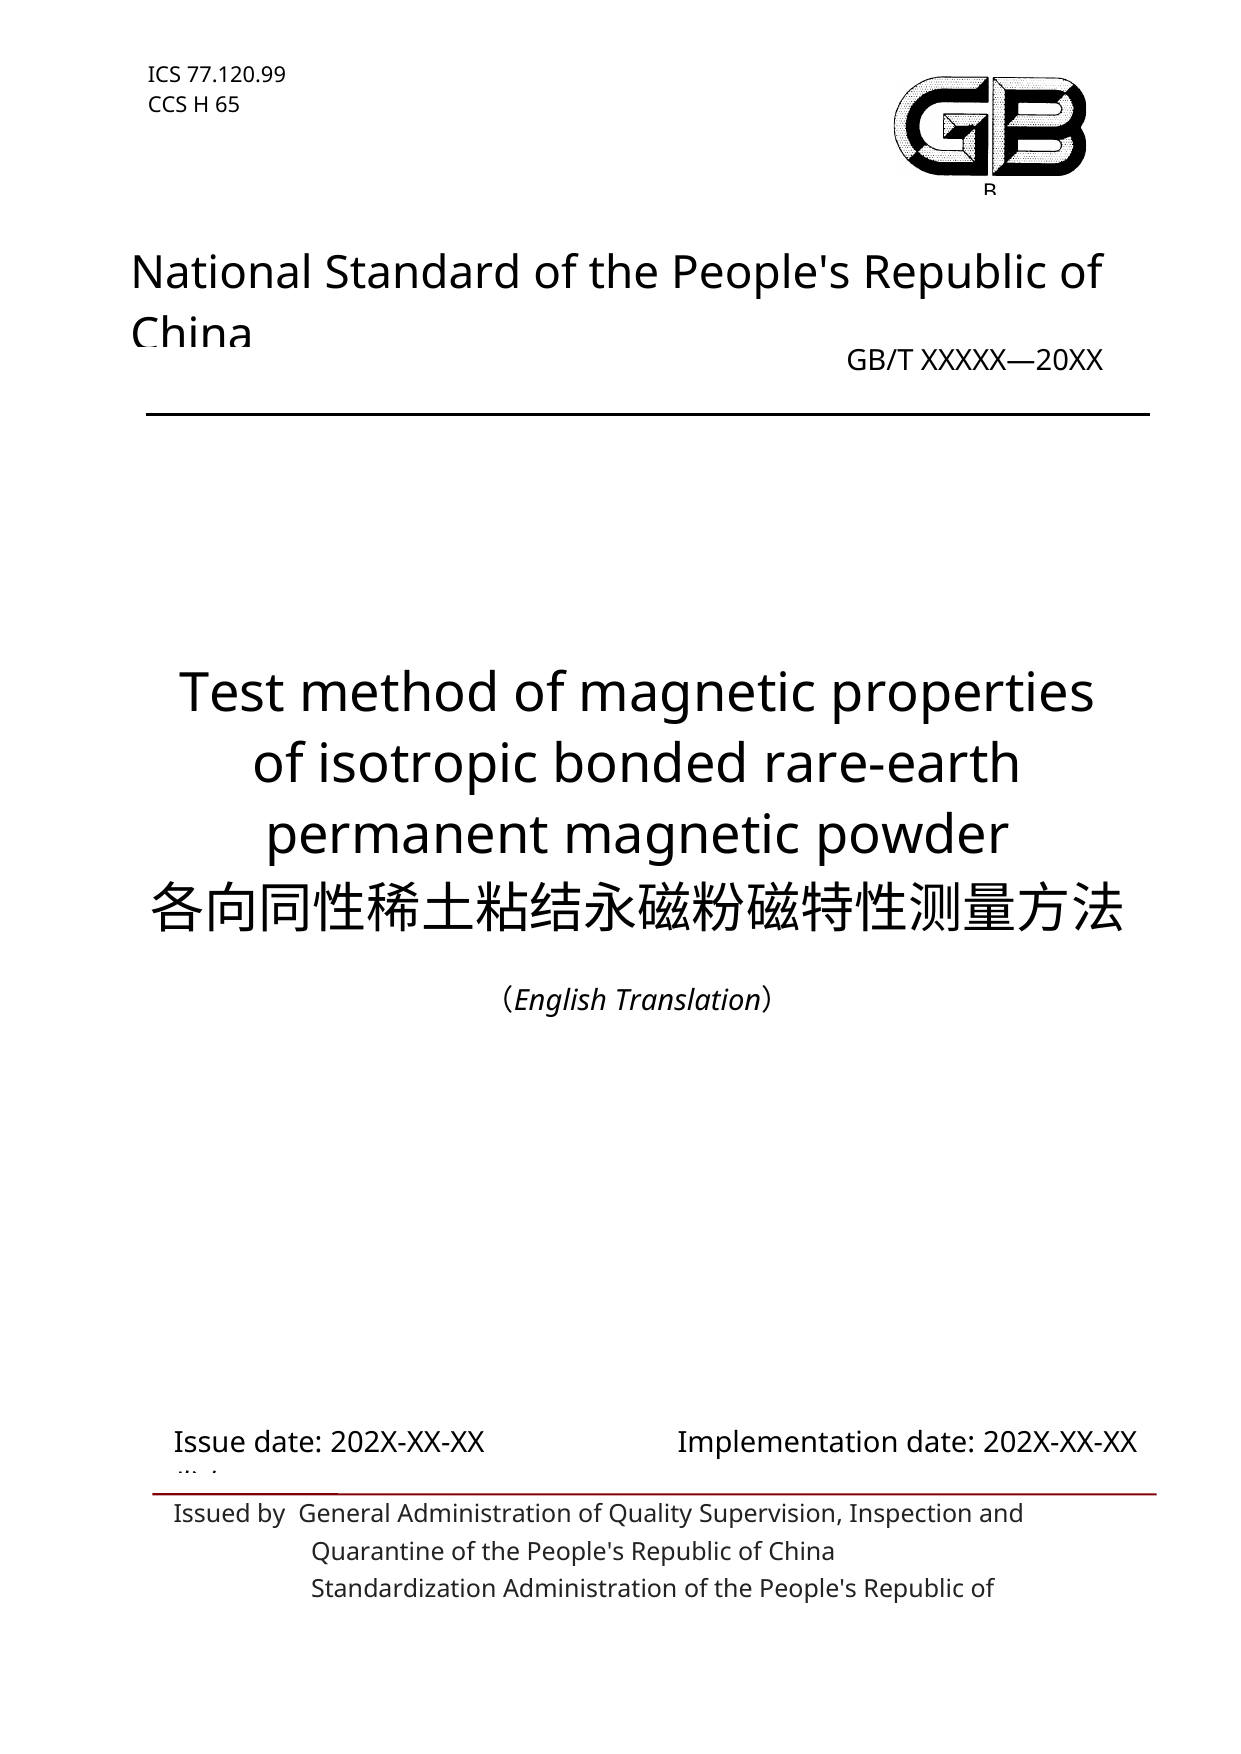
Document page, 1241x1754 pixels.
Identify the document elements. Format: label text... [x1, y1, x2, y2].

picture [893, 76, 1087, 176]
text IIS [565, 72, 1152, 104]
